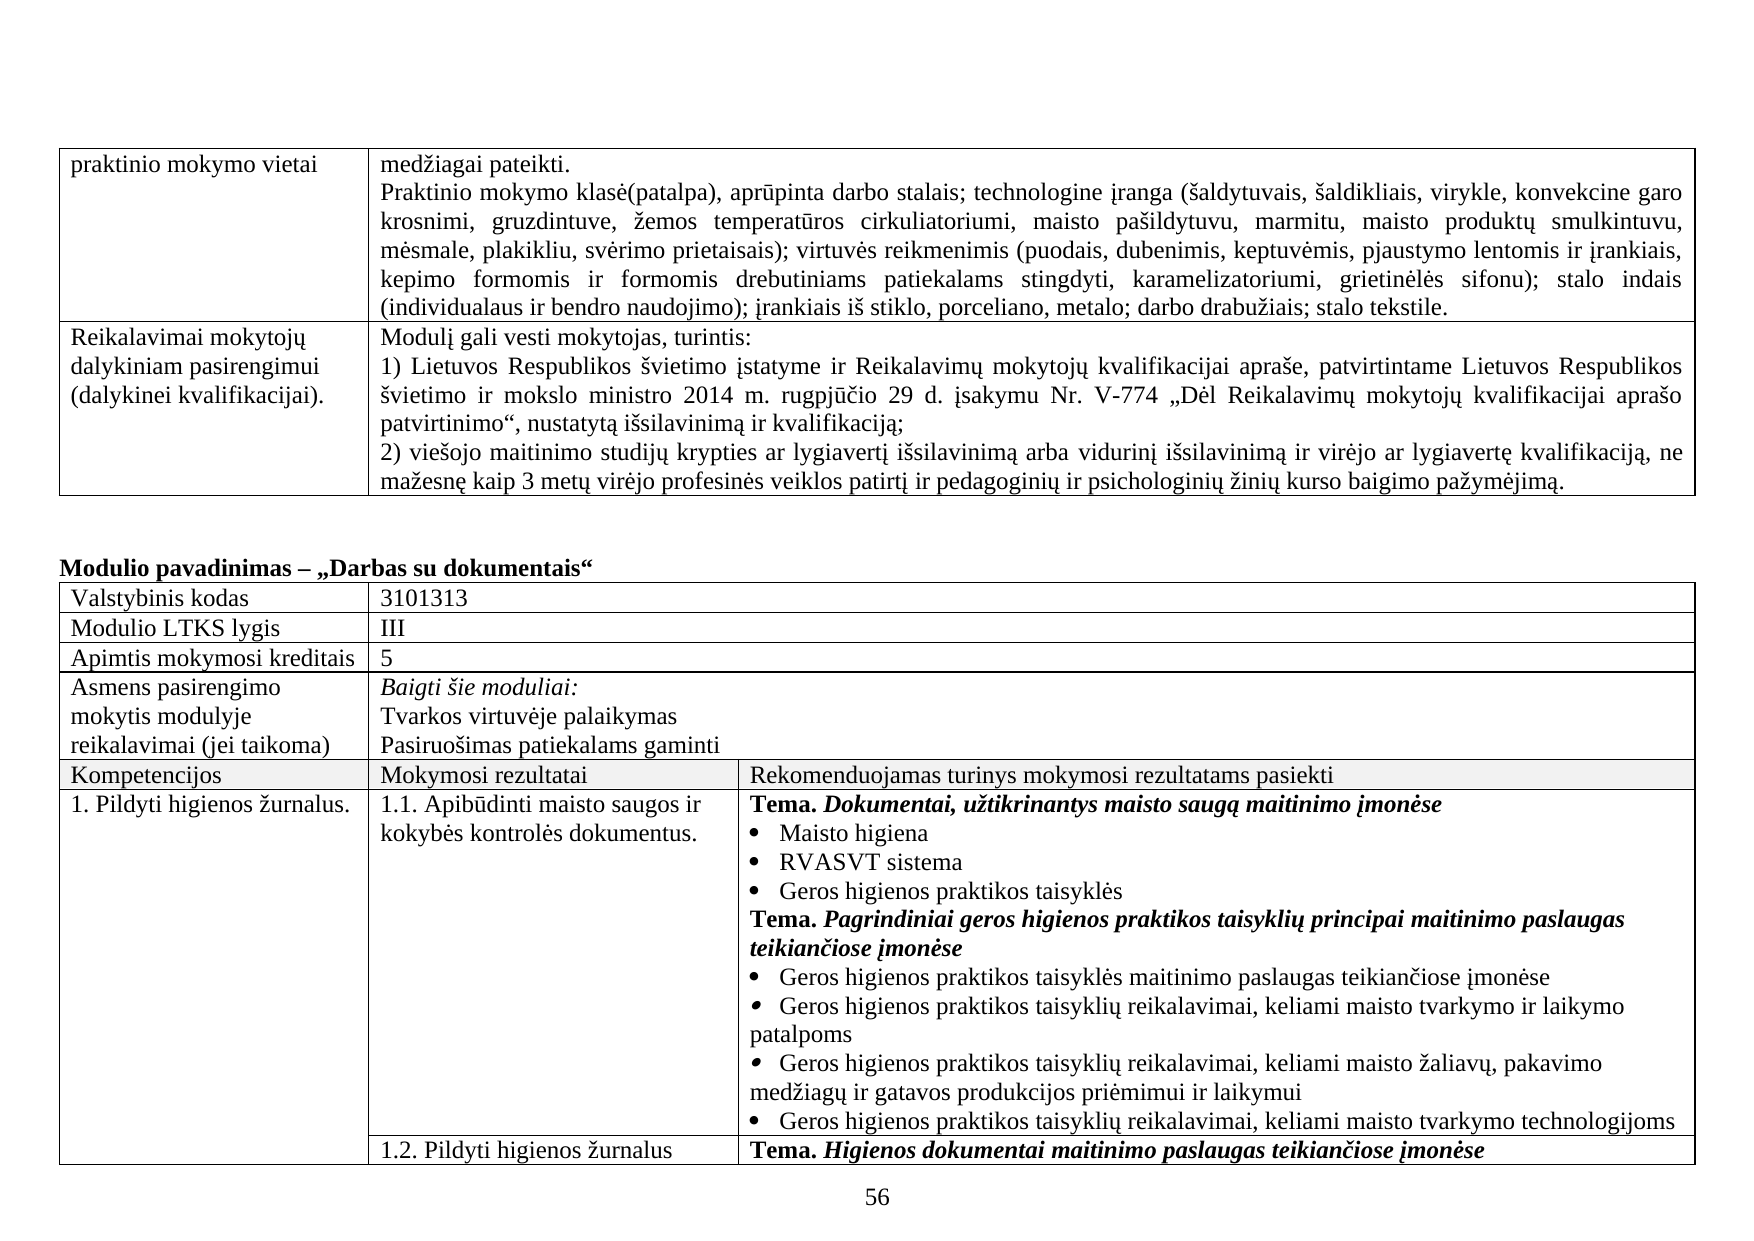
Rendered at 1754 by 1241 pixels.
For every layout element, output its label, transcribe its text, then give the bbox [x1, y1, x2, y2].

table_cell III [369, 613, 1694, 642]
table_header 3101313 [369, 583, 1694, 612]
table_cell Asmens pasirengimo mokytis modulyje reikalavimai (jei taikoma) [60, 673, 368, 759]
table_cell Baigti šie moduliai: Tvarkos virtuvėje palaikymas Pasiruošimas patiekalams gaminti [369, 673, 1694, 759]
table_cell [369, 1136, 738, 1164]
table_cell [60, 149, 368, 321]
table_cell 1. Pildyti higienos žurnalus. [60, 790, 368, 1164]
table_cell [739, 1136, 1694, 1164]
table_cell Modulio LTKS lygis [60, 613, 368, 642]
table_cell Reikalavimai mokytojų dalykiniam pasirengimui (dalykinei kvalifikacijai). [60, 322, 368, 495]
table_cell 1.1. Apibūdinti maisto saugos ir kokybės kontrolės dokumentus. [369, 790, 738, 1134]
table_header Valstybinis kodas [60, 583, 368, 612]
table_cell Modulį gali vesti mokytojas, turintis: 1) Lietuvos Respublikos švietimo įstatyme ir Reikalavimų mokytojų kvalifikacijai apraše, patvirtintame Lietuvos Respublikos švietimo ir mokslo ministro 2014 m. rugpjūčio 29 d. įsakymu Nr. V-774 „Dėl Reikalavimų mokytojų kvalifikacijai aprašo patvirtinimo“, nustatytą išsilavinimą ir kvalifikaciją; 2) viešojo maitinimo studijų krypties ar lygiavertį išsilavinimą arba vidurinį išsilavinimą ir virėjo ar lygiavertę kvalifikaciją, ne mažesnę kaip 3 metų virėjo profesinės veiklos patirtį ir pedagoginių ir psichologinių žinių kurso baigimo pažymėjimą. [369, 322, 1694, 495]
table_cell Kompetencijos [60, 760, 368, 788]
table_cell Apimtis mokymosi kreditais [60, 643, 368, 671]
text Modulio pavadinimas – „Darbas su dokumentais“ [59, 553, 1695, 582]
table_cell Mokymosi rezultatai [369, 760, 738, 788]
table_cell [369, 149, 1694, 321]
table_cell 5 [369, 643, 1694, 671]
table_cell Tema. Dokumentai, užtikrinantys maisto saugą maitinimo įmonėse Maisto higiena RVASVT sistema Geros higienos praktikos taisyklės Tema. Pagrindiniai geros higienos praktikos taisyklių principai maitinimo paslaugas teikiančiose įmonėse Geros higienos praktikos taisyklės maitinimo paslaugas teikiančiose įmonėse Geros higienos praktikos taisyklių reikalavimai, keliami maisto tvarkymo ir laikymo patalpoms Geros higienos praktikos taisyklių reikalavimai, keliami maisto žaliavų, pakavimo medžiagų ir gatavos produkcijos priėmimui ir laikymui Geros higienos praktikos taisyklių reikalavimai, keliami maisto tvarkymo technologijoms [739, 790, 1694, 1134]
table_cell Rekomenduojamas turinys mokymosi rezultatams pasiekti [739, 760, 1694, 788]
